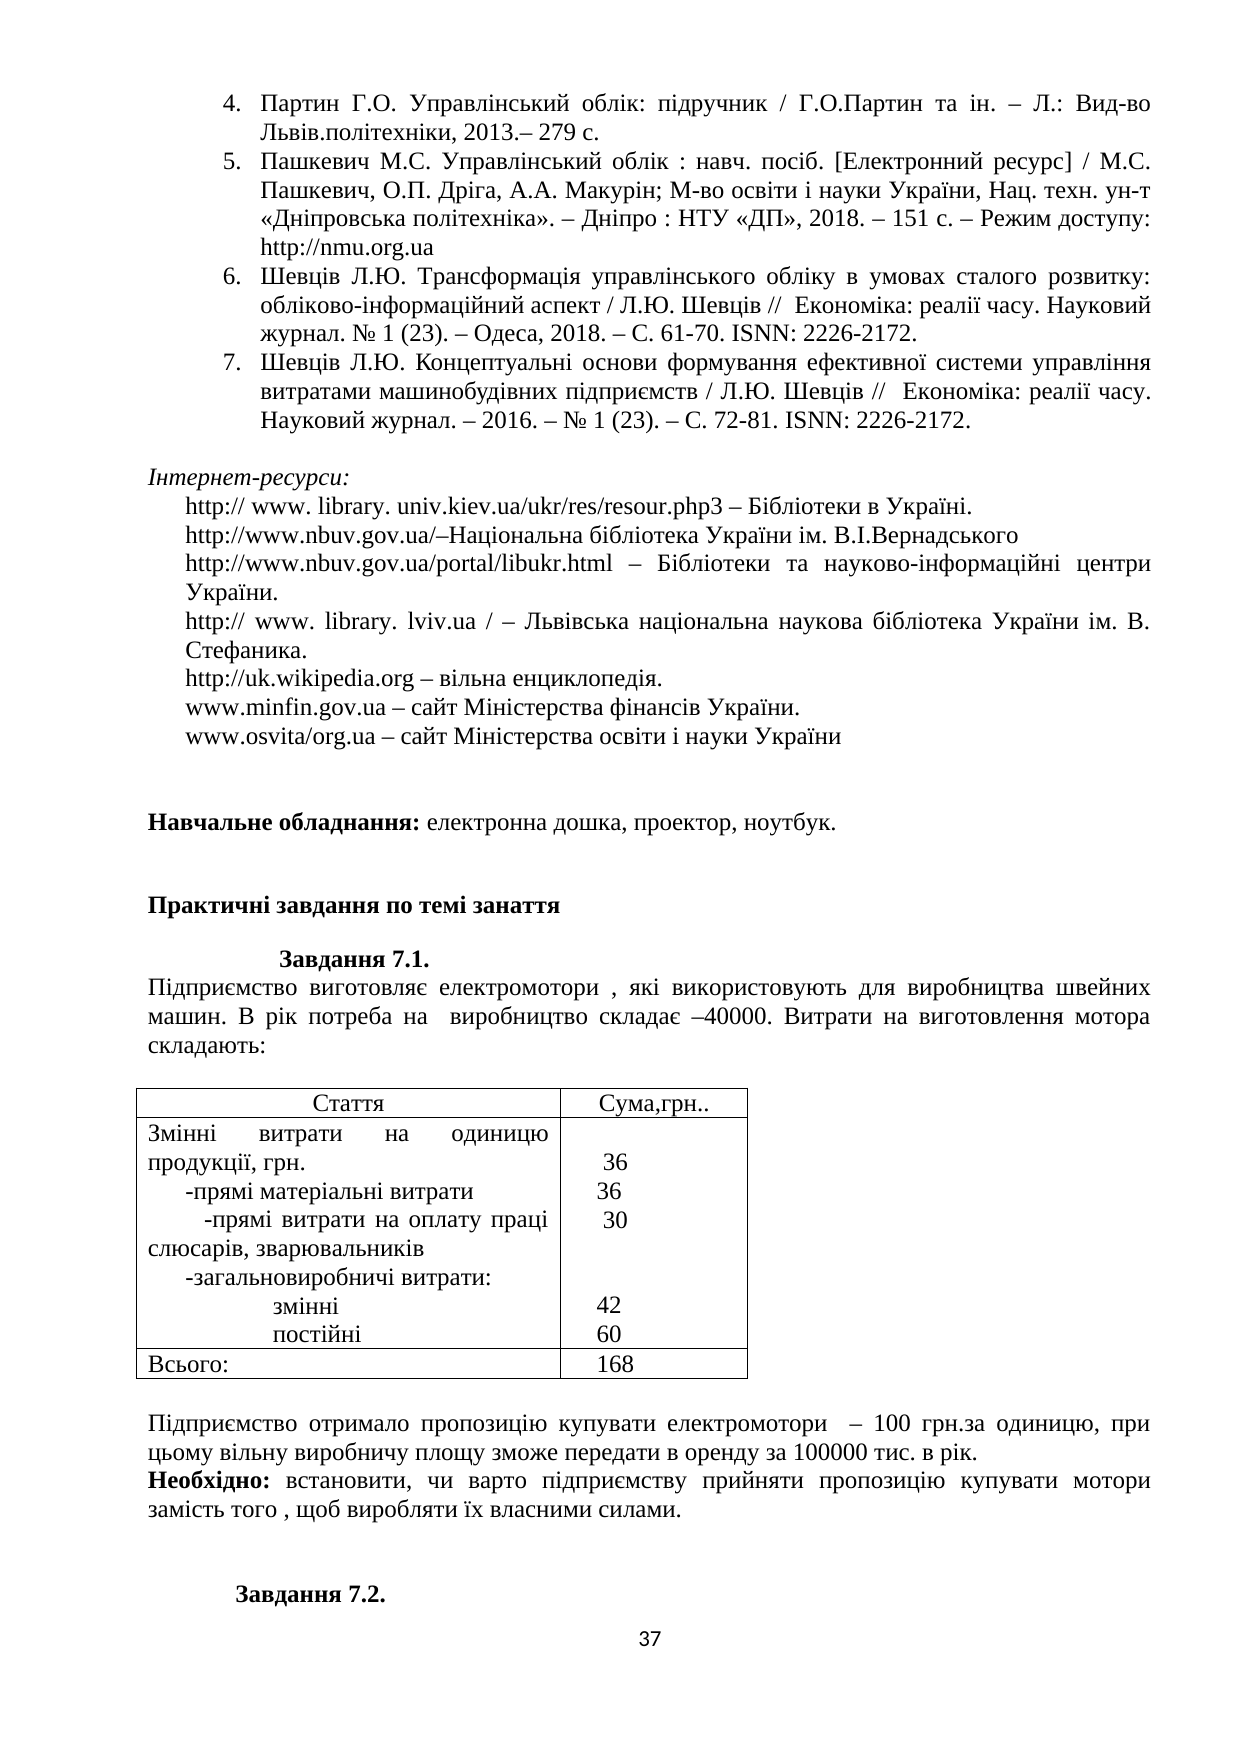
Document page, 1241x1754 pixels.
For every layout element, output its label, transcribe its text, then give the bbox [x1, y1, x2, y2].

text Підприємство отримало пропозицію купувати електромотори – 100 грн.за одиницю, при цьому вільну виробничу площу зможе передати в оренду за 100000 тис. в рік. [148, 1408, 1152, 1465]
text Навчальне обладнання: електронна дошка, проектор, ноутбук. [148, 807, 1152, 836]
table_cell 36 36 30 42 60 [561, 1118, 747, 1348]
list Партин Г.О. Управлінський облік: підручник / Г.О.Партин та ін. – Л.: Вид-во Львів.політехніки, 2013.– 279 с. [223, 88, 1152, 146]
table_header Сума,грн.. [561, 1089, 747, 1117]
list http://uk.wikipedia.org – вільна енциклопедія. [185, 663, 1152, 692]
text Завдання 7.1. [148, 944, 1152, 972]
list http:// www. library. univ.kiev.ua/ukr/res/resour.php3 – Бібліотеки в Україні. [185, 491, 1152, 520]
list Шевців Л.Ю. Концептуальні основи формування ефективної системи управління витратами машинобудівних підприємств / Л.Ю. Шевців // Економіка: реалії часу. Науковий журнал. – 2016. – № 1 (23). – С. 72-81. ISNN: 2226-2172. [223, 347, 1152, 433]
list http://www.nbuv.gov.ua/portal/libukr.html – Бібліотеки та науково-інформаційні центри України. [185, 548, 1152, 606]
table_header Стаття [137, 1089, 560, 1117]
list Шевців Л.Ю. Трансформація управлінського обліку в умовах сталого розвитку: обліково-інформаційний аспект / Л.Ю. Шевців // Економіка: реалії часу. Науковий журнал. № 1 (23). – Одеса, 2018. – С. 61-70. ISNN: 2226-2172. [223, 261, 1152, 347]
text Інтернет-ресурси: [148, 462, 1152, 491]
list Пашкевич М.С. Управлінський облік : навч. посіб. [Електронний ресурс] / М.С. Пашкевич, О.П. Дріга, А.А. Макурін; М-во освіти і науки України, Нац. техн. ун-т «Дніпровська політехніка». – Дніпро : НТУ «ДП», 2018. – 151 с. – Режим доступу: http://nmu.org.ua [223, 146, 1152, 261]
text Необхідно: встановити, чи варто підприємству прийняти пропозицію купувати мотори замість того , щоб виробляти їх власними силами. [148, 1465, 1152, 1523]
table_cell Змінні витрати на одиницю продукції, грн. -прямі матеріальні витрати -прямі витрати на оплату праці слюсарів, зварювальників -загальновиробничі витрати: змінні постійні [137, 1118, 560, 1348]
table_cell Всього: [137, 1349, 560, 1378]
list www.osvita/org.ua – сайт Міністерства освіти і науки України [185, 721, 1152, 750]
list http://www.nbuv.gov.ua/–Національна бібліотека України ім. В.І.Вернадського [185, 520, 1152, 548]
list www.minfin.gov.ua – сайт Міністерства фінансів України. [185, 692, 1152, 721]
text Підприємство виготовляє електромотори , які використовують для виробництва швейних машин. В рік потреба на виробництво складає –40000. Витрати на виготовлення мотора складають: [148, 972, 1152, 1059]
text Практичні завдання по темі занаття [148, 890, 1152, 919]
list http:// www. library. lviv.ua / – Львівська національна наукова бібліотека України ім. В. Стефаника. [185, 606, 1152, 663]
table_cell 168 [561, 1349, 747, 1378]
text Завдання 7.2. [148, 1579, 1152, 1608]
